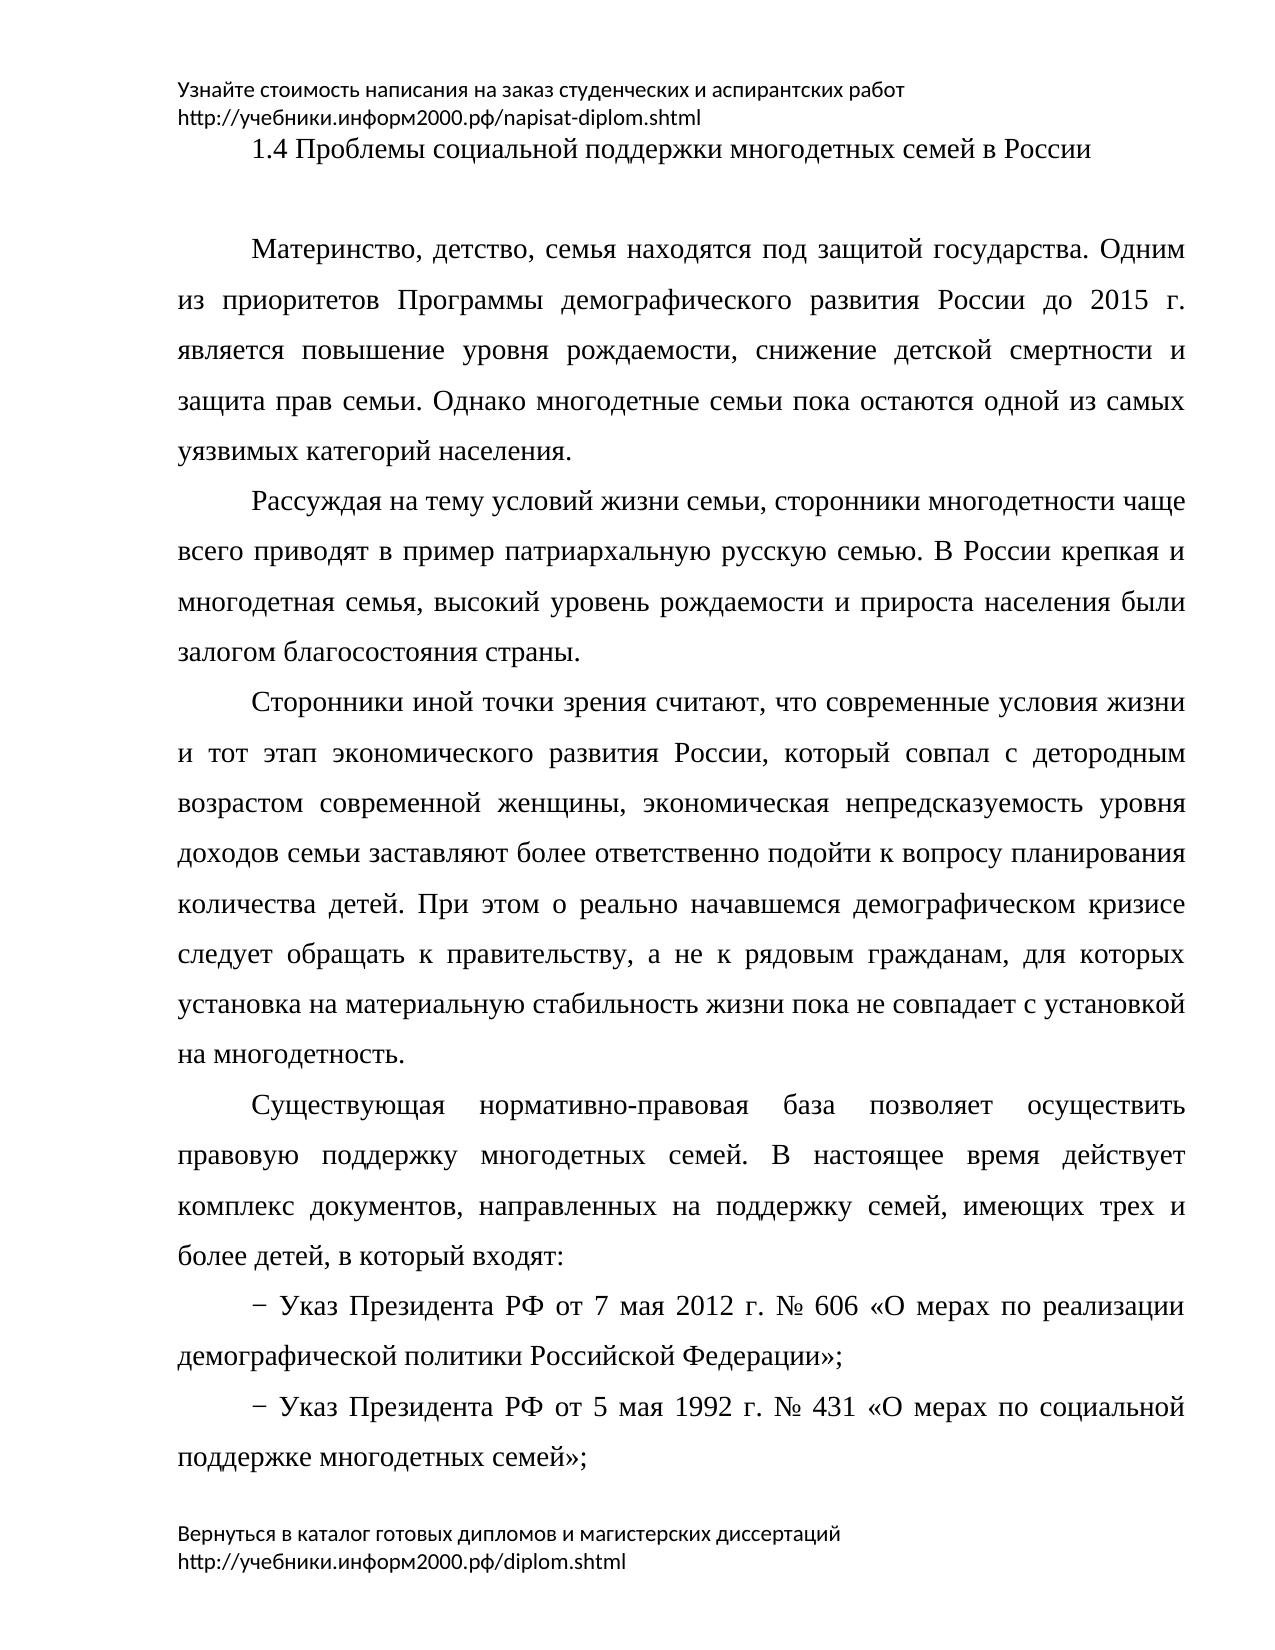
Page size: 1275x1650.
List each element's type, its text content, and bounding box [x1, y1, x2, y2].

text − Указ Президента РФ от 7 мая 2012 г. № 606 «О мерах по реализации демографической политики Российской Федерации»; [177, 1288, 1186, 1372]
text Материнство, детство, семья находятся под защитой государства. Одним из приоритетов Программы демографического развития России до 2015 г. является повышение уровня рождаемости, снижение детской смертности и защита прав семьи. Однако многодетные семьи пока остаются одной из самых уязвимых категорий населения. [177, 232, 1186, 466]
text − Указ Президента РФ от 5 мая 1992 г. № 431 «О мерах по социальной поддержке многодетных семей»; [177, 1389, 1186, 1473]
text Рассуждая на тему условий жизни семьи, сторонники многодетности чаще всего приводят в пример патриархальную русскую семью. В России крепкая и многодетная семья, высокий уровень рождаемости и прироста населения были залогом благосостояния страны. [177, 483, 1186, 668]
text Существующая нормативно-правовая база позволяет осуществить правовую поддержку многодетных семей. В настоящее время действует комплекс документов, направленных на поддержку семей, имеющих трех и более детей, в который входят: [177, 1087, 1186, 1271]
text 1.4 Проблемы социальной поддержки многодетных семей в России [177, 131, 1186, 164]
text Сторонники иной точки зрения считают, что современные условия жизни и тот этап экономического развития России, который совпал с детородным возрастом современной женщины, экономическая непредсказуемость уровня доходов семьи заставляют более ответственно подойти к вопросу планирования количества детей. При этом о реально начавшемся демографическом кризисе следует обращать к правительству, а не к рядовым гражданам, для которых установка на материальную стабильность жизни пока не совпадает с установкой на многодетность. [177, 684, 1186, 1070]
